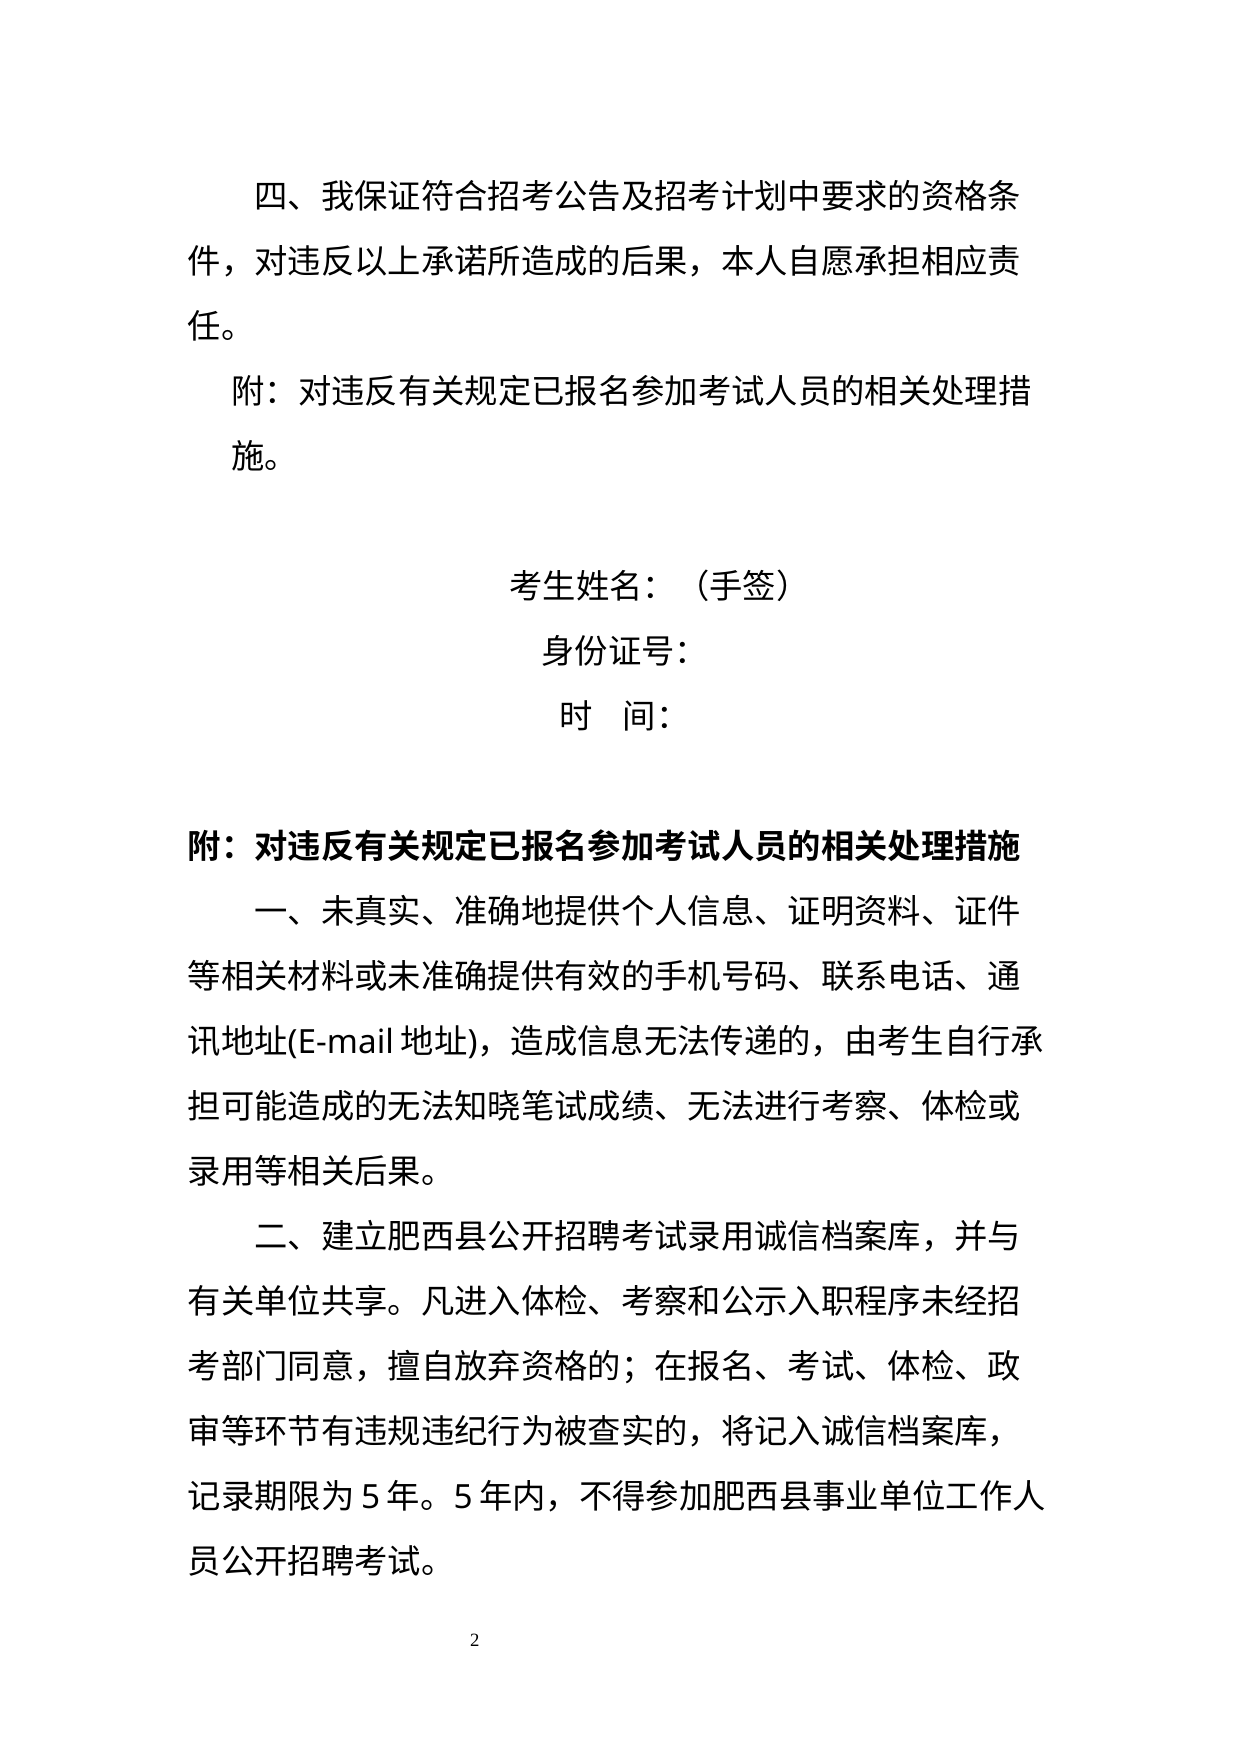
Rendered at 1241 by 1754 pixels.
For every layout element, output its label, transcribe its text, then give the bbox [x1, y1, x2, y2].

text 附：对违反有关规定已报名参加考试人员的相关处理措施 [187, 812, 1053, 877]
text 一、未真实、准确地提供个人信息、证明资料、证件等相关材料或未准确提供有效的手机号码、联系电话、通讯地址(E-mail地址)，造成信息无法传递的，由考生自行承担可能造成的无法知晓笔试成绩、无法进行考察、体检或录用等相关后果。 [187, 877, 1053, 1202]
text 考生姓名：（手签） [187, 552, 1053, 617]
text 附：对违反有关规定已报名参加考试人员的相关处理措施。 [231, 357, 1053, 487]
text 二、建立肥西县公开招聘考试录用诚信档案库，并与有关单位共享。凡进入体检、考察和公示入职程序未经招考部门同意，擅自放弃资格的；在报名、考试、体检、政审等环节有违规违纪行为被查实的，将记入诚信档案库，记录期限为5年。5年内，不得参加肥西县事业单位工作人员公开招聘考试。 [187, 1202, 1053, 1592]
text 时 间： [187, 682, 1053, 747]
list 我保证符合招考公告及招考计划中要求的资格条件，对违反以上承诺所造成的后果，本人自愿承担相应责任。 [187, 162, 1053, 357]
text 身份证号： [187, 617, 1053, 682]
